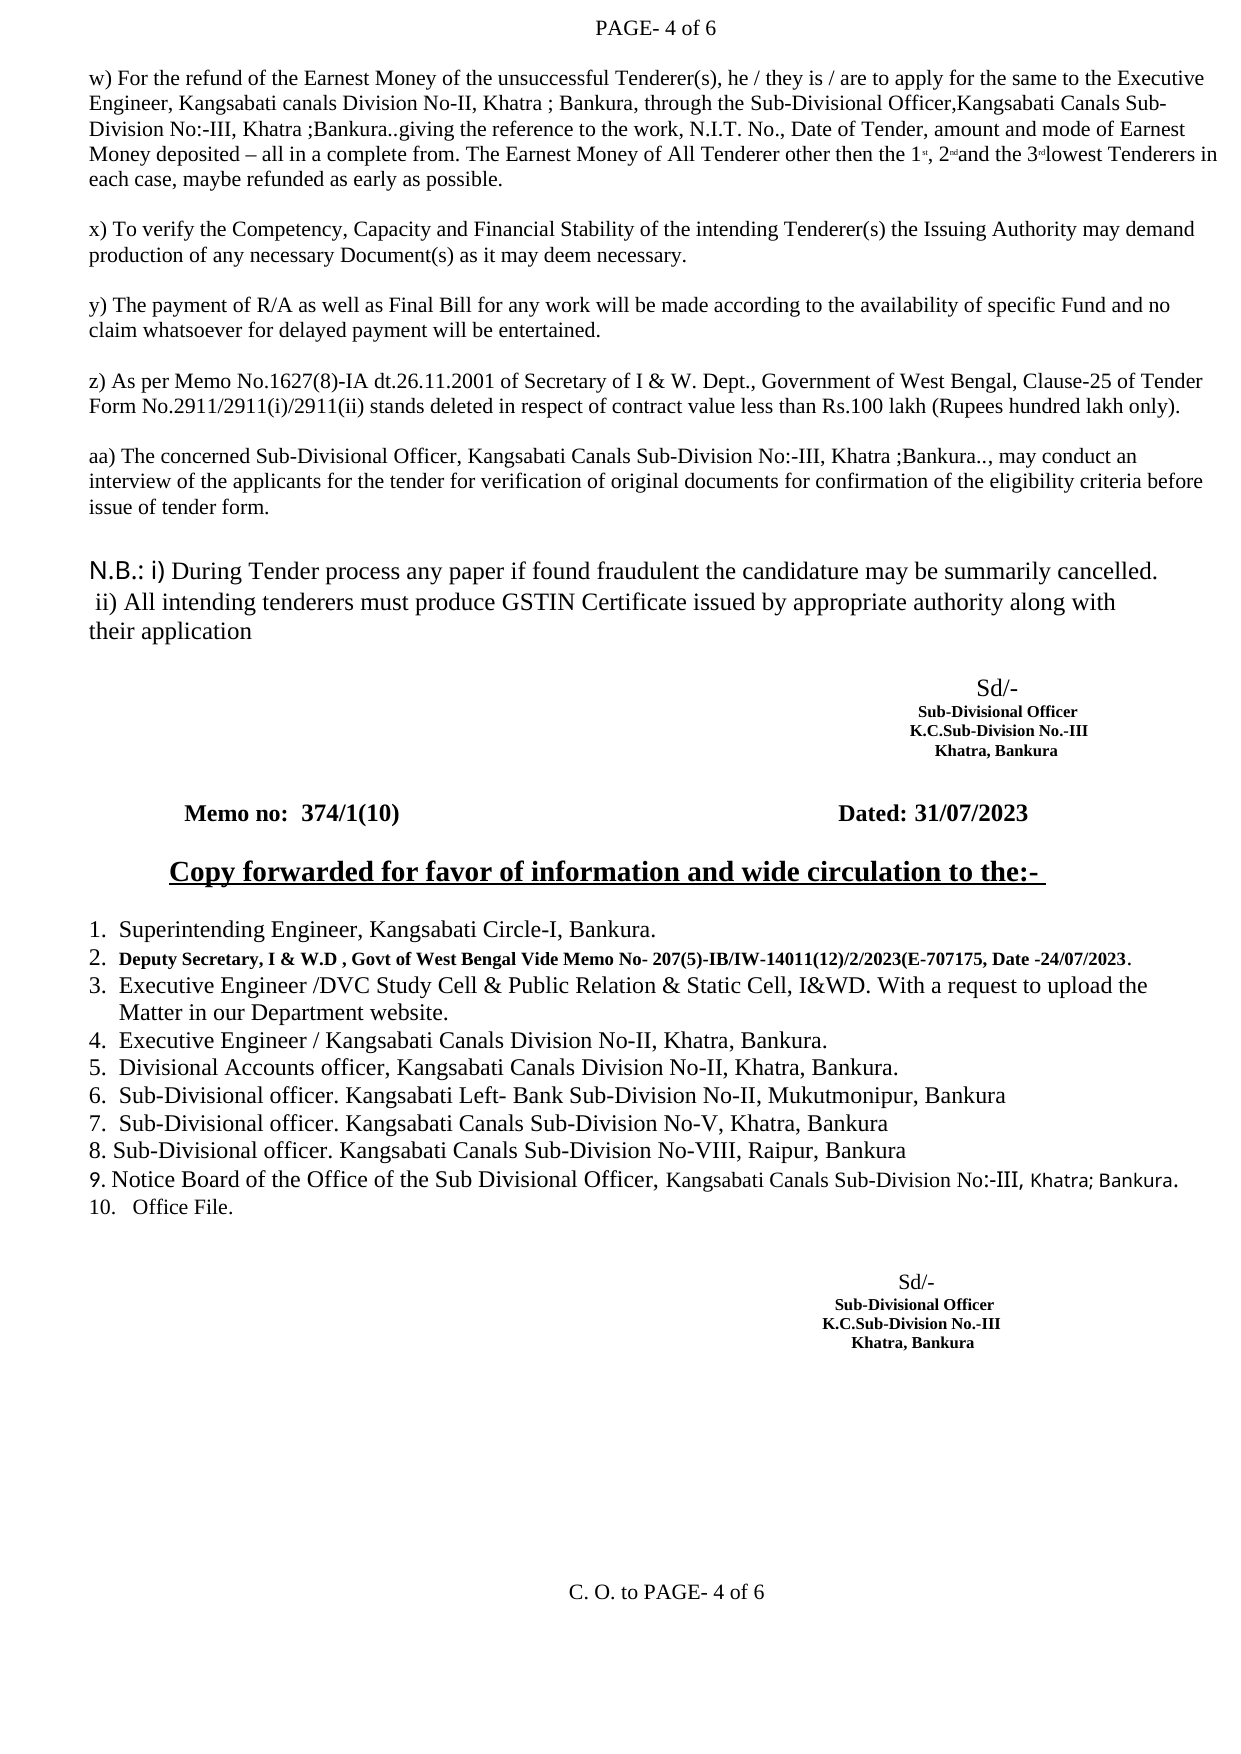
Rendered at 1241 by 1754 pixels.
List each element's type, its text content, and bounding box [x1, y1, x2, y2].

text 3. Executive Engineer /DVC Study Cell & Public Relation & Static Cell, I&WD. With a request to upload the [89, 971, 1222, 998]
text K.C.Sub-Division No.-III [89, 1314, 1222, 1333]
text 1. Superintending Engineer, Kangsabati Circle-I, Bankura. [89, 915, 1222, 943]
text aa) The concerned Sub-Divisional Officer, Kangsabati Canals Sub-Division No:-III, Khatra ;Bankura.., may conduct an interview of the applicants for the tender for verification of original documents for confirmation of the eligibility criteria before issue of tender form. [89, 443, 1222, 519]
text z) As per Memo No.1627(8)-IA dt.26.11.2001 of Secretary of I & W. Dept., Government of West Bengal, Clause-25 of Tender Form No.2911/2911(i)/2911(ii) stands deleted in respect of contract value less than Rs.100 lakh (Rupees hundred lakh only). [89, 368, 1222, 418]
text 5. Divisional Accounts officer, Kangsabati Canals Division No-II, Khatra, Bankura. [89, 1053, 1222, 1081]
text their application [89, 616, 1222, 644]
text C. O. to PAGE- 4 of 6 [89, 1579, 1222, 1604]
text Sd/- [89, 1269, 1222, 1294]
text Khatra, Bankura [89, 1333, 1222, 1352]
text Sub-Divisional Officer [89, 702, 1222, 721]
text Khatra, Bankura [89, 740, 1222, 759]
text 2. Deputy Secretary, I & W.D , Govt of West Bengal Vide Memo No- 207(5)-IB/IW-14011(12)/2/2023(E-707175, Date -24/07/2023. [89, 943, 1222, 971]
text 8. Sub-Divisional officer. Kangsabati Canals Sub-Division No-VIII, Raipur, Bankura [89, 1136, 1222, 1164]
text Memo no: 374/1(10) Dated: 31/07/2023 [89, 798, 1222, 827]
text 7. Sub-Divisional officer. Kangsabati Canals Sub-Division No-V, Khatra, Bankura [89, 1109, 1222, 1136]
text 10. Office File. [89, 1194, 1222, 1219]
text 4. Executive Engineer / Kangsabati Canals Division No-II, Khatra, Bankura. [89, 1026, 1222, 1053]
text 9. Notice Board of the Office of the Sub Divisional Officer, Kangsabati Canals Sub-Division No:-III, Khatra; Bankura. [89, 1164, 1222, 1194]
text w) For the refund of the Earnest Money of the unsuccessful Tenderer(s), he / they is / are to apply for the same to the Executive Engineer, Kangsabati canals Division No-II, Khatra ; Bankura, through the Sub-Divisional Officer,Kangsabati Canals Sub-Division No:-III, Khatra ;Bankura..giving the reference to the work, N.I.T. No., Date of Tender, amount and mode of Earnest Money deposited – all in a complete from. The Earnest Money of All Tenderer other then the 1st, 2ndand the 3rdlowest Tenderers in each case, maybe refunded as early as possible. [89, 65, 1222, 191]
text N.B.: i) During Tender process any paper if found fraudulent the candidature may be summarily cancelled. [89, 553, 1222, 587]
text Copy forwarded for favor of information and wide circulation to the:- [89, 854, 1222, 888]
text Sd/- [89, 673, 1222, 702]
text PAGE- 4 of 6 [89, 15, 1222, 40]
text K.C.Sub-Division No.-III [89, 721, 1222, 740]
text ii) All intending tenderers must produce GSTIN Certificate issued by appropriate authority along with [89, 587, 1222, 616]
text Matter in our Department website. [89, 998, 1222, 1026]
text y) The payment of R/A as well as Final Bill for any work will be made according to the availability of specific Fund and no claim whatsoever for delayed payment will be entertained. [89, 292, 1222, 342]
text Sub-Divisional Officer [89, 1294, 1222, 1314]
text x) To verify the Competency, Capacity and Financial Stability of the intending Tenderer(s) the Issuing Authority may demand production of any necessary Document(s) as it may deem necessary. [89, 216, 1222, 267]
text 6. Sub-Divisional officer. Kangsabati Left- Bank Sub-Division No-II, Mukutmonipur, Bankura [89, 1081, 1222, 1109]
